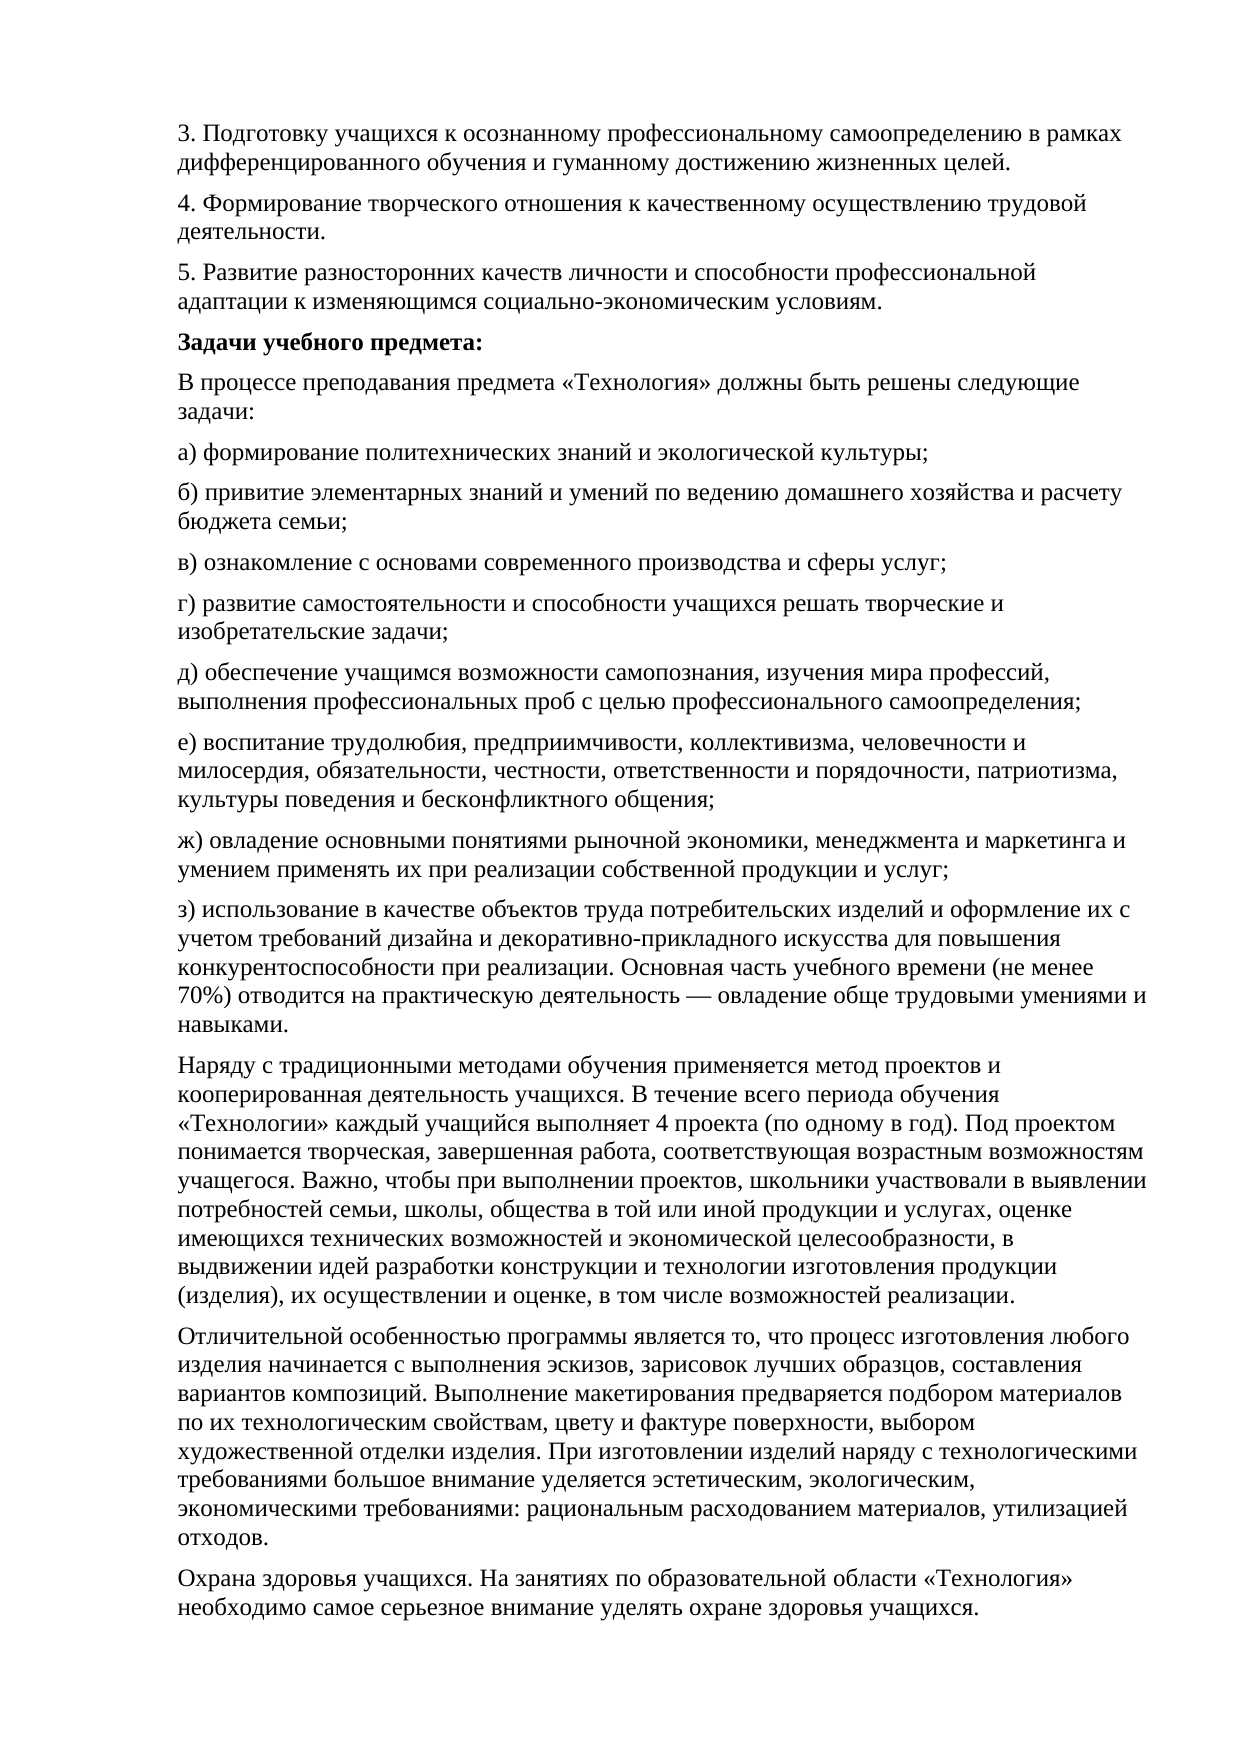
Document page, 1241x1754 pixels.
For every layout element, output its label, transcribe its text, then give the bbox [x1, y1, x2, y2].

text Наряду с традиционными методами обучения применяется метод проектов и кооперированная деятельность учащихся. В течение всего периода обучения «Технологии» каждый учащийся выполняет 4 проекта (по одному в год). Под проектом понимается творческая, завершенная работа, соответствующая возрастным возможностям учащегося. Важно, чтобы при выполнении проектов, школьники участвовали в выявлении потребностей семьи, школы, общества в той или иной продукции и услугах, оценке имеющихся технических возможностей и экономической целесообразности, в выдвижении идей разработки конструкции и технологии изготовления продукции (изделия), их осуществлении и оценке, в том числе возможностей реализации. [177, 1050, 1152, 1309]
text а) формирование политехнических знаний и экологической культуры; [177, 437, 1152, 466]
text В процессе преподавания предмета «Технология» должны быть решены следующие задачи: [177, 367, 1152, 425]
text з) использование в качестве объектов труда потребительских изделий и оформление их с учетом требований дизайна и декоративно-прикладного искусства для повышения конкурентоспособности при реализации. Основная часть учебного времени (не менее 70%) отводится на практическую деятельность — овладение обще трудовыми умениями и навыками. [177, 894, 1152, 1038]
text 4. Формирование творческого отношения к качественному осуществлению трудовой деятельности. [177, 188, 1152, 245]
text 5. Развитие разносторонних качеств личности и способности профессиональной адаптации к изменяющимся социально-экономическим условиям. [177, 257, 1152, 314]
text Отличительной особенностью программы является то, что процесс изготовления любого изделия начинается с выполнения эскизов, зарисовок лучших образцов, составления вариантов композиций. Выполнение макетирования предваряется подбором материалов по их технологическим свойствам, цвету и фактуре поверхности, выбором художественной отделки изделия. При изготовлении изделий наряду с технологическими требованиями большое внимание уделяется эстетическим, экологическим, экономическими требованиями: рациональным расходованием материалов, утилизацией отходов. [177, 1321, 1152, 1551]
text е) воспитание трудолюбия, предприимчивости, коллективизма, человечности и милосердия, обязательности, честности, ответственности и порядочности, патриотизма, культуры поведения и бесконфликтного общения; [177, 727, 1152, 813]
text в) ознакомление с основами современного производства и сферы услуг; [177, 547, 1152, 576]
text г) развитие самостоятельности и способности учащихся решать творческие и изобретательские задачи; [177, 588, 1152, 645]
text 3. Подготовку учащихся к осознанному профессиональному самоопределению в рамках дифференцированного обучения и гуманному достижению жизненных целей. [177, 118, 1152, 176]
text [177, 1563, 1152, 1620]
text ж) овладение основными понятиями рыночной экономики, менеджмента и маркетинга и умением применять их при реализации собственной продукции и услуг; [177, 825, 1152, 882]
text Задачи учебного предмета: [177, 327, 1152, 355]
text д) обеспечение учащимся возможности самопознания, изучения мира профессий, выполнения профессиональных проб с целью профессионального самоопределения; [177, 657, 1152, 715]
text б) привитие элементарных знаний и умений по ведению домашнего хозяйства и расчету бюджета семьи; [177, 477, 1152, 535]
